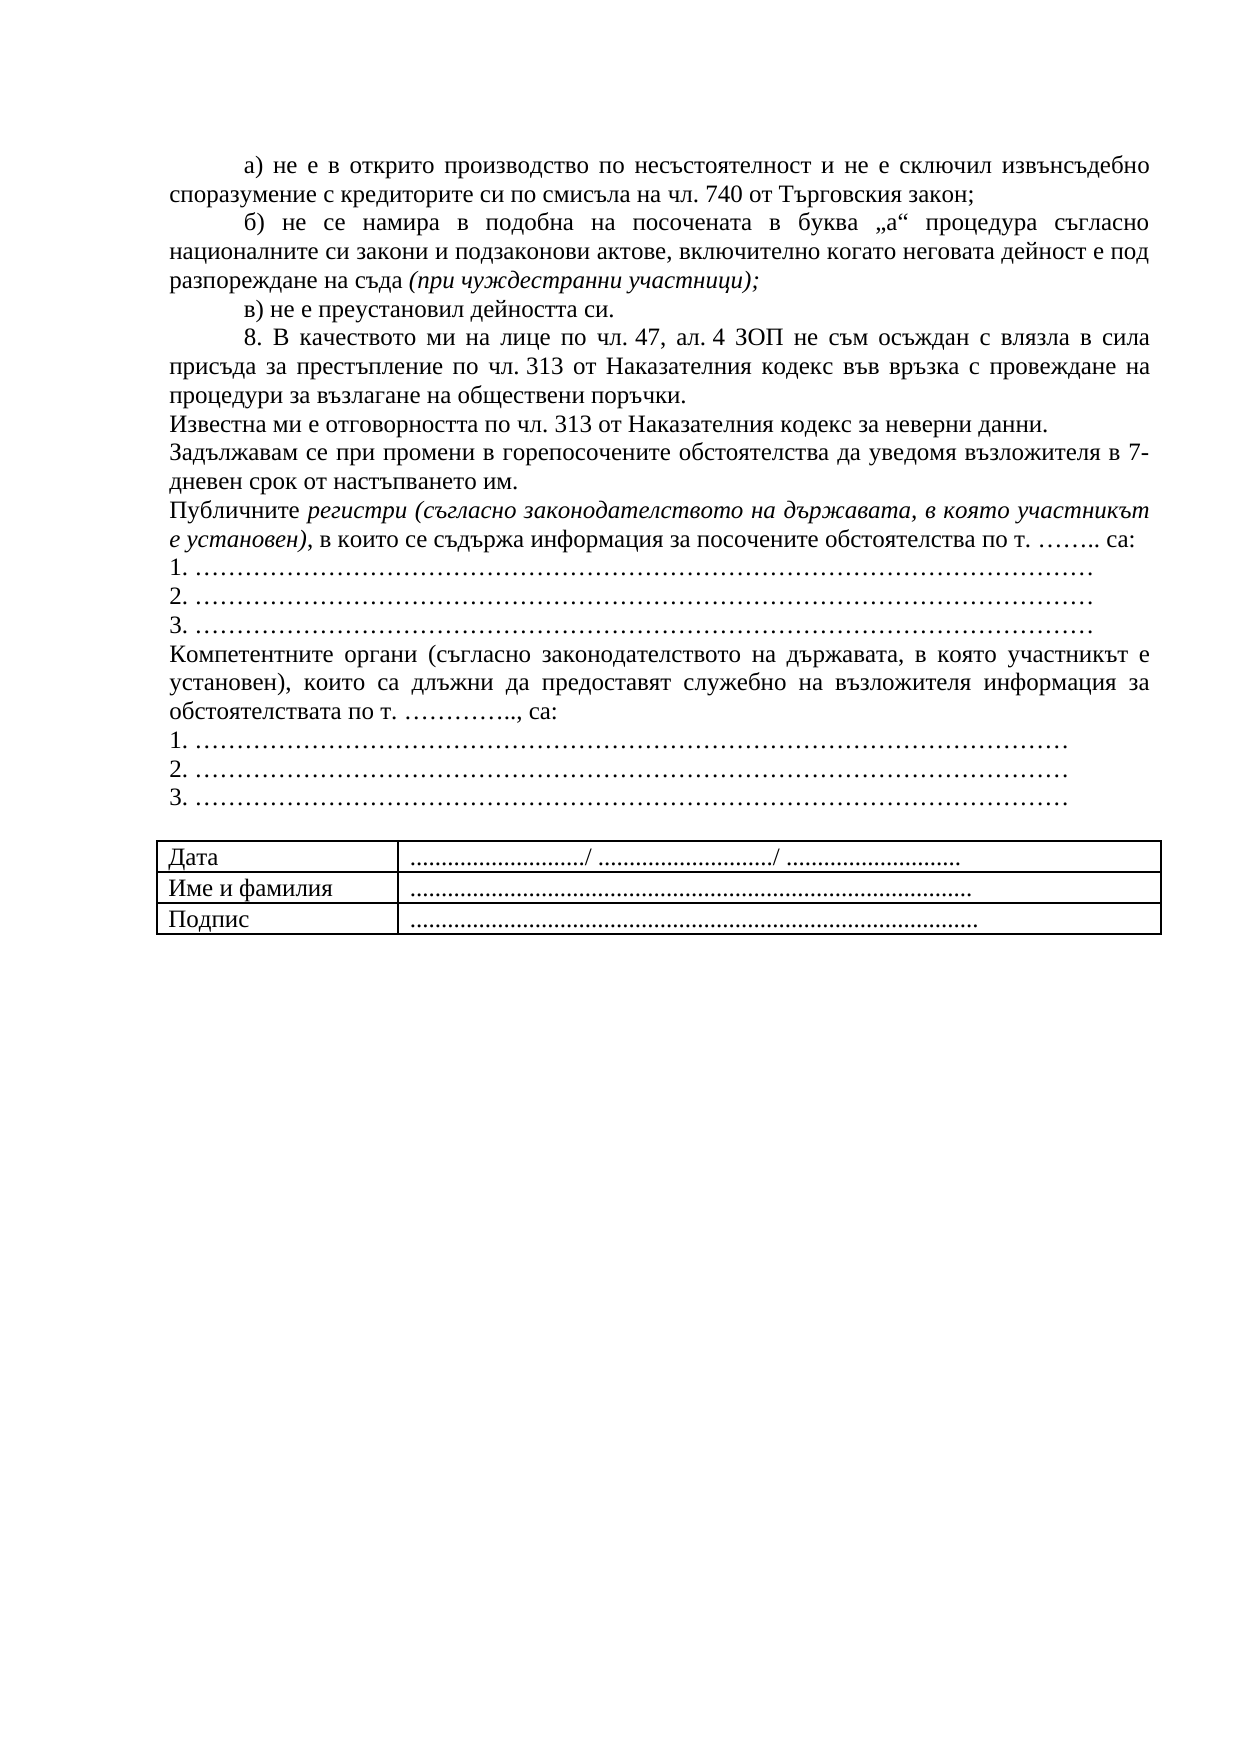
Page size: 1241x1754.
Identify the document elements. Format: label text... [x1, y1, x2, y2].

table_cell Име и фамилия [158, 873, 397, 902]
table_cell 1. …………………………………………………………………………………………… [158, 725, 1162, 754]
table_cell 3. ……………………………………………………………………………………………… [158, 610, 1162, 639]
table_cell Известна ми е отговорността по чл. 313 от Наказателния кодекс за неверни данни. [158, 409, 1162, 437]
table_cell а) не е в открито производство по несъстоятелност и не е сключил извънсъдебно споразумение с кредиторите си по смисъла на чл. 740 от Търговския закон; [158, 150, 1162, 207]
table_cell 1. ……………………………………………………………………………………………… [158, 553, 1162, 581]
table_cell в) не е преустановил дейността си. [158, 294, 1162, 322]
table_header ............................/ ............................/ ............................ [399, 842, 1160, 871]
table_header Дата [158, 842, 397, 871]
table_cell ........................................................................................... [399, 904, 1160, 932]
table_cell 2. …………………………………………………………………………………………… [158, 754, 1162, 782]
table_cell Задължавам се при промени в горепосочените обстоятелства да уведомя възложителя в 7-дневен срок от настъпването им. [158, 438, 1162, 495]
table_cell 3. …………………………………………………………………………………………… [158, 783, 1162, 811]
table_cell Компетентните органи (съгласно законодателството на държавата, в която участникът е установен), които са длъжни да предоставят служебно на възложителя информация за обстоятелствата по т. ………….., са: [158, 639, 1162, 725]
table_cell .......................................................................................... [399, 873, 1160, 902]
table_cell Подпис [158, 904, 397, 932]
table_cell Публичните регистри (съгласно законодателството на държавата, в която участникът е установен), в които се съдържа информация за посочените обстоятелства по т. …….. са: [158, 495, 1162, 552]
table_cell 2. ……………………………………………………………………………………………… [158, 581, 1162, 610]
table_cell 8. В качеството ми на лице по чл. 47, ал. 4 ЗОП не съм осъждан с влязла в сила присъда за престъпление по чл. 313 от Наказателния кодекс във връзка с провеждане на процедури за възлагане на обществени поръчки. [158, 323, 1162, 409]
table_cell б) не се намира в подобна на посочената в буква „а“ процедура съгласно националните си закони и подзаконови актове, включително когато неговата дейност е под разпореждане на съда (при чуждестранни участници); [158, 208, 1162, 294]
